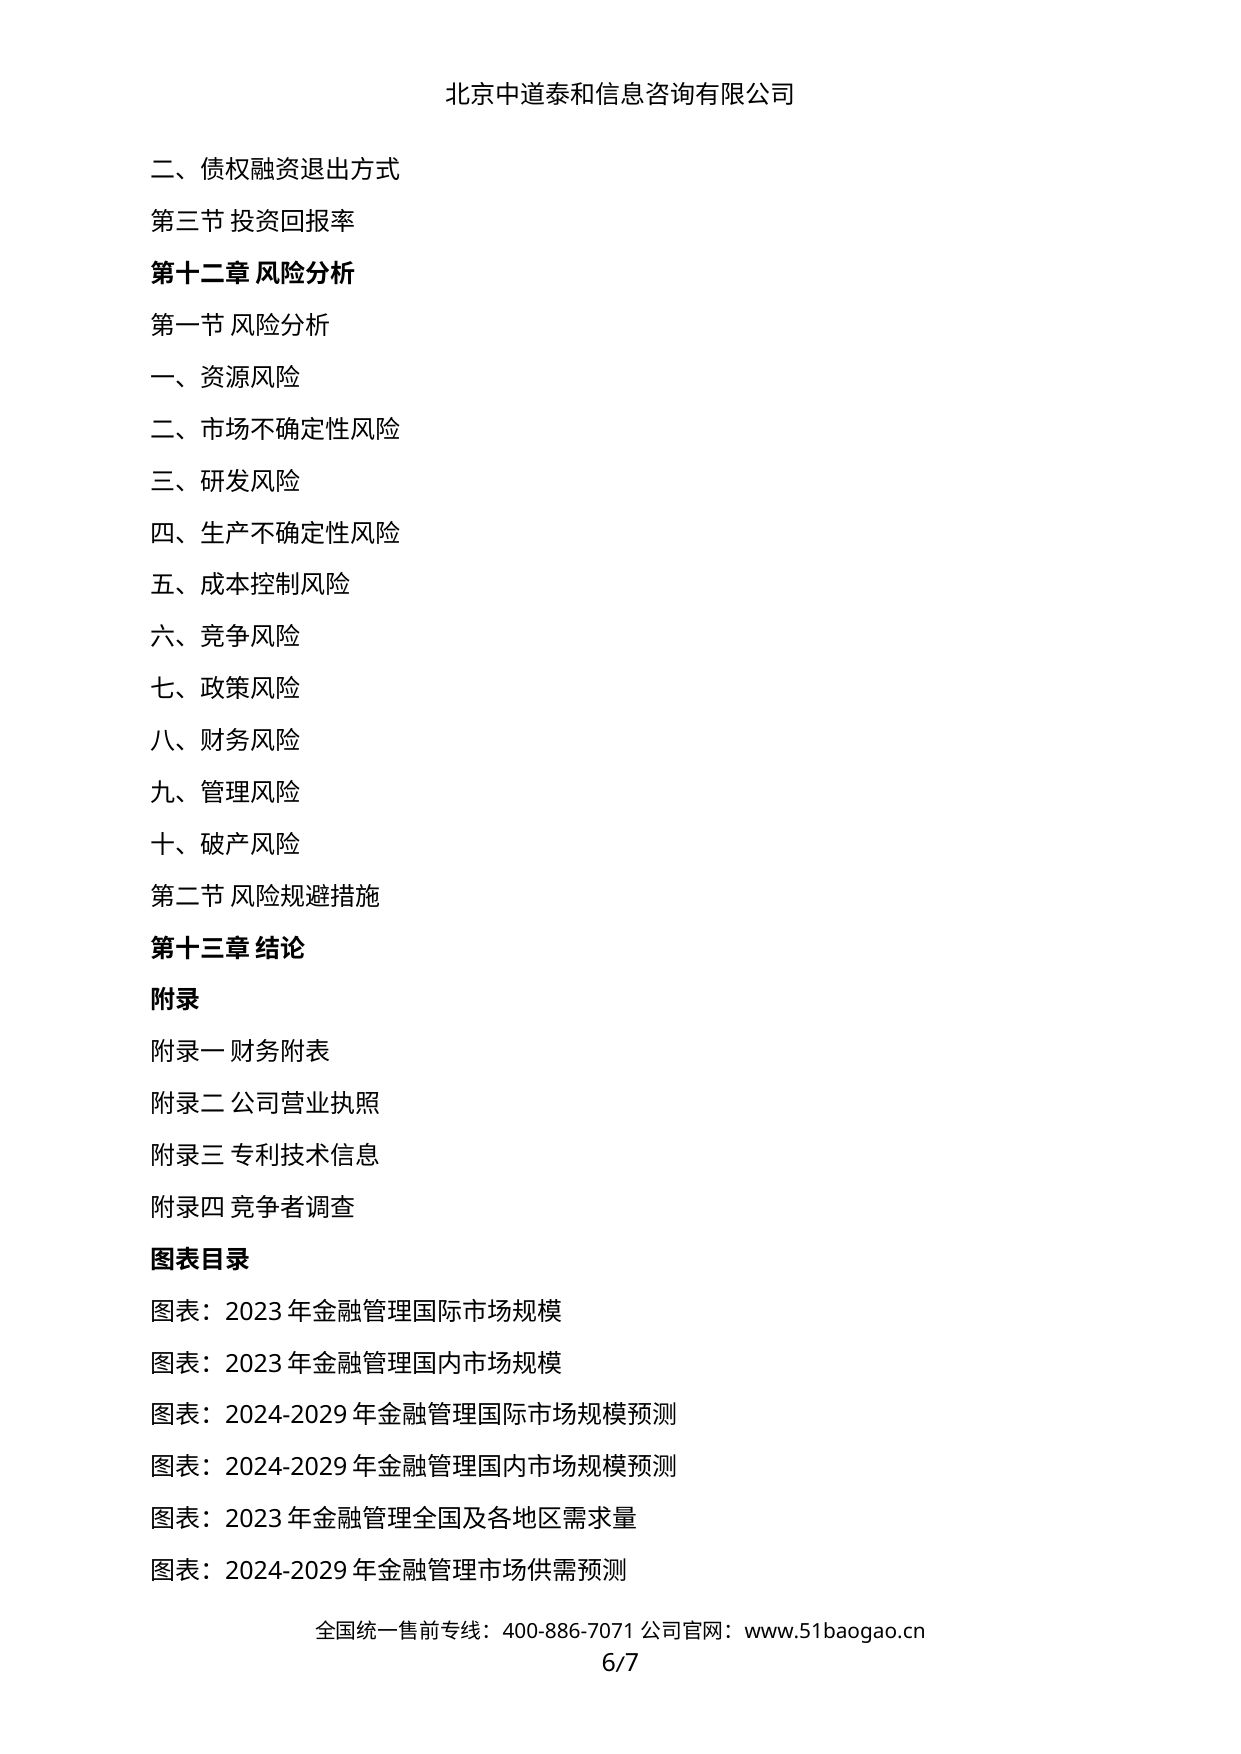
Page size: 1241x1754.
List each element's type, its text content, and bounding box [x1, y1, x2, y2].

text 第一节 风险分析 [150, 306, 1090, 342]
text 图表：2023年金融管理全国及各地区需求量 [150, 1499, 1090, 1535]
text 附录四 竞争者调查 [150, 1187, 1090, 1224]
text 六、竞争风险 [150, 617, 1090, 653]
text 附录 [150, 980, 1090, 1016]
text 八、财务风险 [150, 721, 1090, 757]
text 图表：2024-2029年金融管理国际市场规模预测 [150, 1395, 1090, 1431]
text 第三节 投资回报率 [150, 202, 1090, 238]
text 图表：2024-2029年金融管理市场供需预测 [150, 1551, 1090, 1587]
text 九、管理风险 [150, 772, 1090, 809]
text 第二节 风险规避措施 [150, 876, 1090, 912]
text 五、成本控制风险 [150, 565, 1090, 601]
text 十、破产风险 [150, 824, 1090, 861]
text 三、研发风险 [150, 461, 1090, 497]
text 附录二 公司营业执照 [150, 1084, 1090, 1120]
text 二、市场不确定性风险 [150, 409, 1090, 446]
text 七、政策风险 [150, 669, 1090, 705]
text 一、资源风险 [150, 357, 1090, 394]
text 四、生产不确定性风险 [150, 513, 1090, 549]
text 附录一 财务附表 [150, 1032, 1090, 1068]
text 图表：2023年金融管理国际市场规模 [150, 1291, 1090, 1327]
text 第十二章 风险分析 [150, 254, 1090, 290]
text 二、债权融资退出方式 [150, 150, 1090, 186]
text 图表：2024-2029年金融管理国内市场规模预测 [150, 1447, 1090, 1483]
text 附录三 专利技术信息 [150, 1136, 1090, 1172]
text 第十三章 结论 [150, 928, 1090, 964]
text 图表：2023年金融管理国内市场规模 [150, 1343, 1090, 1379]
text 图表目录 [150, 1239, 1090, 1276]
